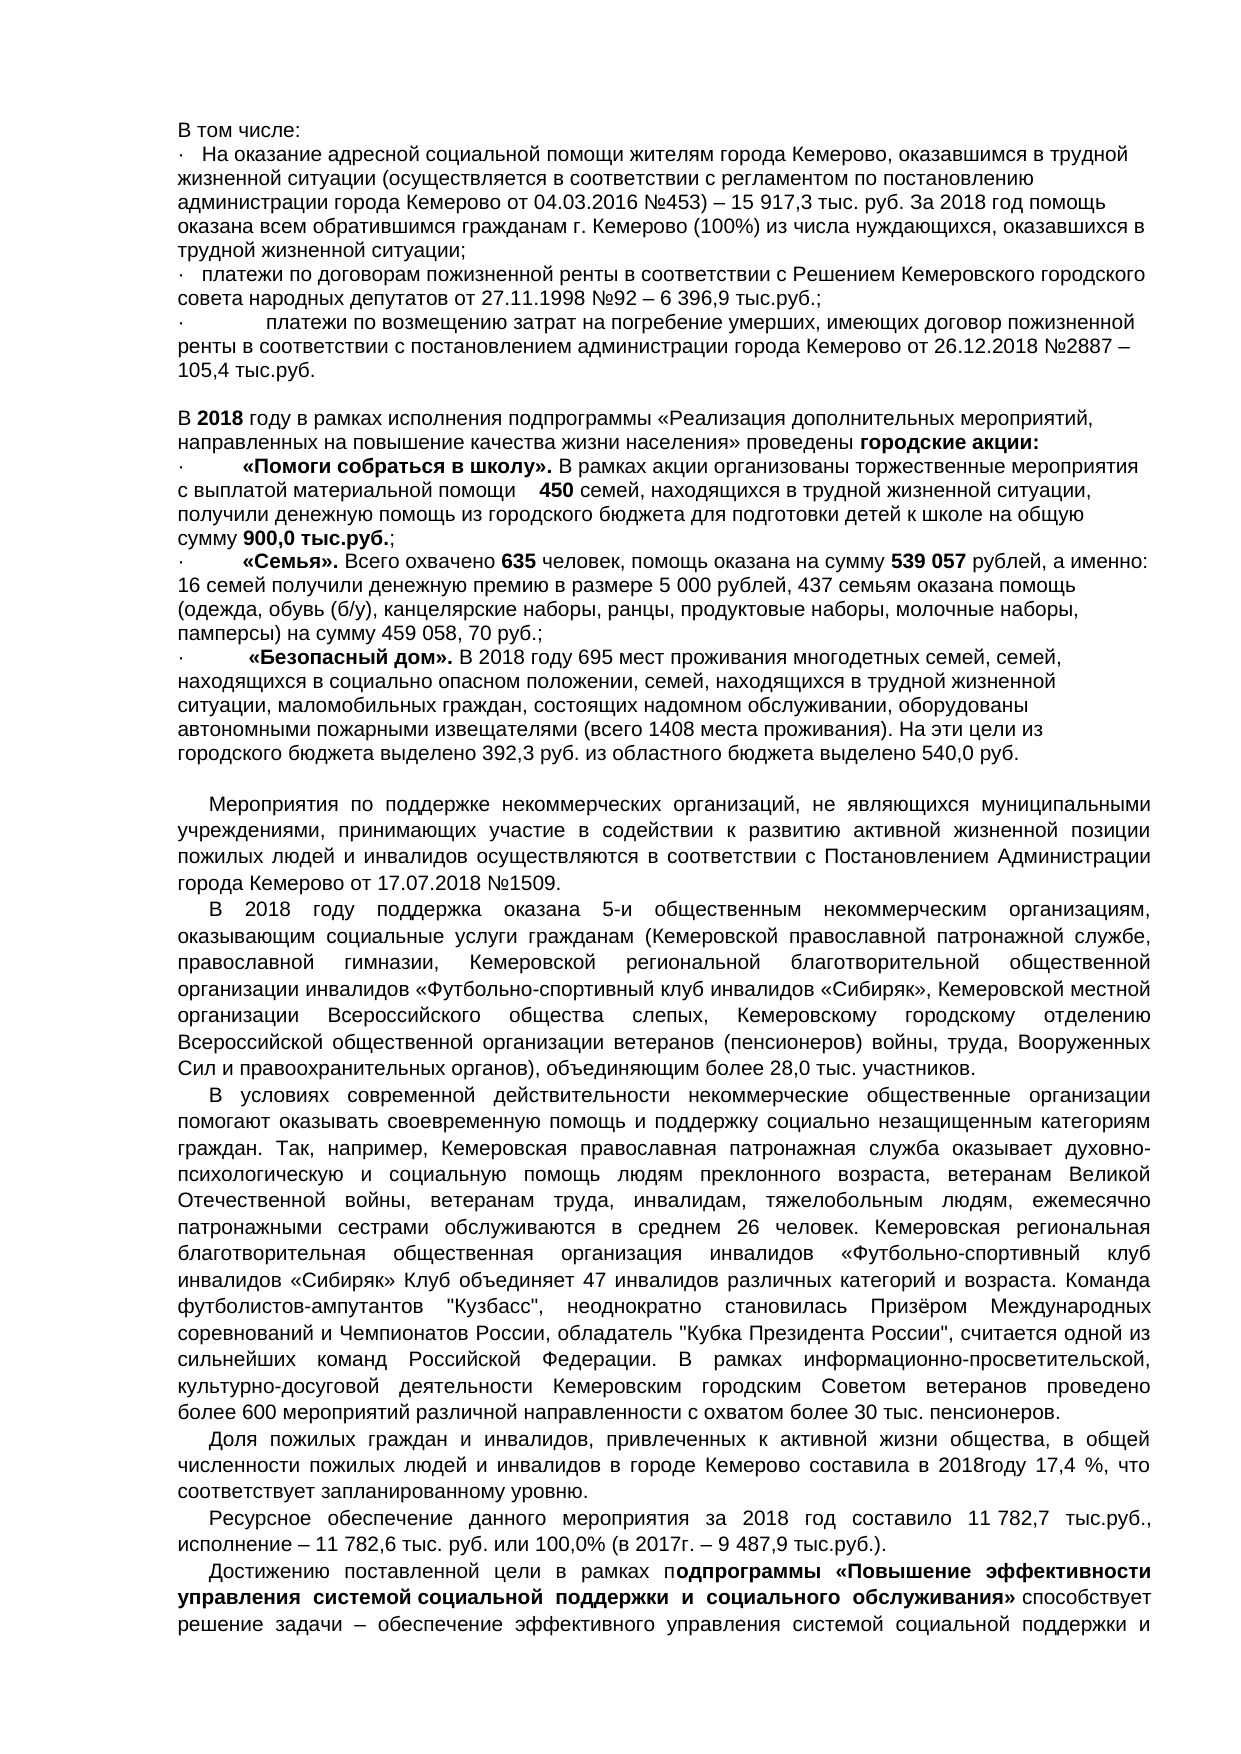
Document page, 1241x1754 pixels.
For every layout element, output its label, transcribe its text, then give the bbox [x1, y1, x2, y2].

text В 2018 году в рамках исполнения подпрограммы «Реализация дополнительных мероприятий, направленных на повышение качества жизни населения» проведены городские акции: [177, 406, 1152, 453]
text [177, 1556, 1152, 1636]
text · «Безопасный дом». В 2018 году 695 мест проживания многодетных семей, семей, находящихся в социально опасном положении, семей, находящихся в трудной жизненной ситуации, маломобильных граждан, состоящих надомном обслуживании, оборудованы автономными пожарными извещателями (всего 1408 места проживания). На эти цели из городского бюджета выделено 392,3 руб. из областного бюджета выделено 540,0 руб. [177, 645, 1152, 765]
text В 2018 году поддержка оказана 5-и общественным некоммерческим организациям, оказывающим социальные услуги гражданам (Кемеровской православной патронажной службе, православной гимназии, Кемеровской региональной благотворительной общественной организации инвалидов «Футбольно-спортивный клуб инвалидов «Сибиряк», Кемеровской местной организации Всероссийского общества слепых, Кемеровскому городскому отделению Всероссийской общественной организации ветеранов (пенсионеров) войны, труда, Вооруженных Сил и правоохранительных органов), объединяющим более 28,0 тыс. участников. [177, 895, 1152, 1080]
text В том числе: [177, 118, 1152, 142]
text · платежи по договорам пожизненной ренты в соответствии с Решением Кемеровского городского совета народных депутатов от 27.11.1998 №92 – 6 396,9 тыс.руб.; [177, 262, 1152, 310]
text В условиях современной действительности некоммерческие общественные организации помогают оказывать своевременную помощь и поддержку социально незащищенным категориям граждан. Так, например, Кемеровская православная патронажная служба оказывает духовно-психологическую и социальную помощь людям преклонного возраста, ветеранам Великой Отечественной войны, ветеранам труда, инвалидам, тяжелобольным людям, ежемесячно патронажными сестрами обслуживаются в среднем 26 человек. Кемеровская региональная благотворительная общественная организация инвалидов «Футбольно-спортивный клуб инвалидов «Сибиряк» Клуб объединяет 47 инвалидов различных категорий и возраста. Команда футболистов-ампутантов "Кузбасс", неоднократно становилась Призёром Международных соревнований и Чемпионатов России, обладатель "Кубка Президента России", считается одной из сильнейших команд Российской Федерации. В рамках информационно-просветительской, культурно-досуговой деятельности Кемеровским городским Советом ветеранов проведено более 600 мероприятий различной направленности с охватом более 30 тыс. пенсионеров. [177, 1080, 1152, 1424]
text · «Семья». Всего охвачено 635 человек, помощь оказана на сумму 539 057 рублей, а именно: 16 семей получили денежную премию в размере 5 000 рублей, 437 семьям оказана помощь (одежда, обувь (б/у), канцелярские наборы, ранцы, продуктовые наборы, молочные наборы, памперсы) на сумму 459 058, 70 руб.; [177, 549, 1152, 645]
text · На оказание адресной социальной помощи жителям города Кемерово, оказавшимся в трудной жизненной ситуации (осуществляется в соответствии с регламентом по постановлению администрации города Кемерово от 04.03.2016 №453) – 15 917,3 тыс. руб. За 2018 год помощь оказана всем обратившимся гражданам г. Кемерово (100%) из числа нуждающихся, оказавшихся в трудной жизненной ситуации; [177, 142, 1152, 262]
text Доля пожилых граждан и инвалидов, привлеченных к активной жизни общества, в общей численности пожилых людей и инвалидов в городе Кемерово составила в 2018году 17,4 %, что соответствует запланированному уровню. [177, 1424, 1152, 1503]
text Мероприятия по поддержке некоммерческих организаций, не являющихся муниципальными учреждениями, принимающих участие в содействии к развитию активной жизненной позиции пожилых людей и инвалидов осуществляются в соответствии с Постановлением Администрации города Кемерово от 17.07.2018 №1509. [177, 789, 1152, 895]
text · «Помоги собраться в школу». В рамках акции организованы торжественные мероприятия с выплатой материальной помощи 450 семей, находящихся в трудной жизненной ситуации, получили денежную помощь из городского бюджета для подготовки детей к школе на общую сумму 900,0 тыс.руб.; [177, 453, 1152, 549]
text Ресурсное обеспечение данного мероприятия за 2018 год составило 11 782,7 тыс.руб., исполнение – 11 782,6 тыс. руб. или 100,0% (в 2017г. – 9 487,9 тыс.руб.). [177, 1503, 1152, 1556]
text · платежи по возмещению затрат на погребение умерших, имеющих договор пожизненной ренты в соответствии с постановлением администрации города Кемерово от 26.12.2018 №2887 – 105,4 тыс.руб. [177, 310, 1152, 382]
